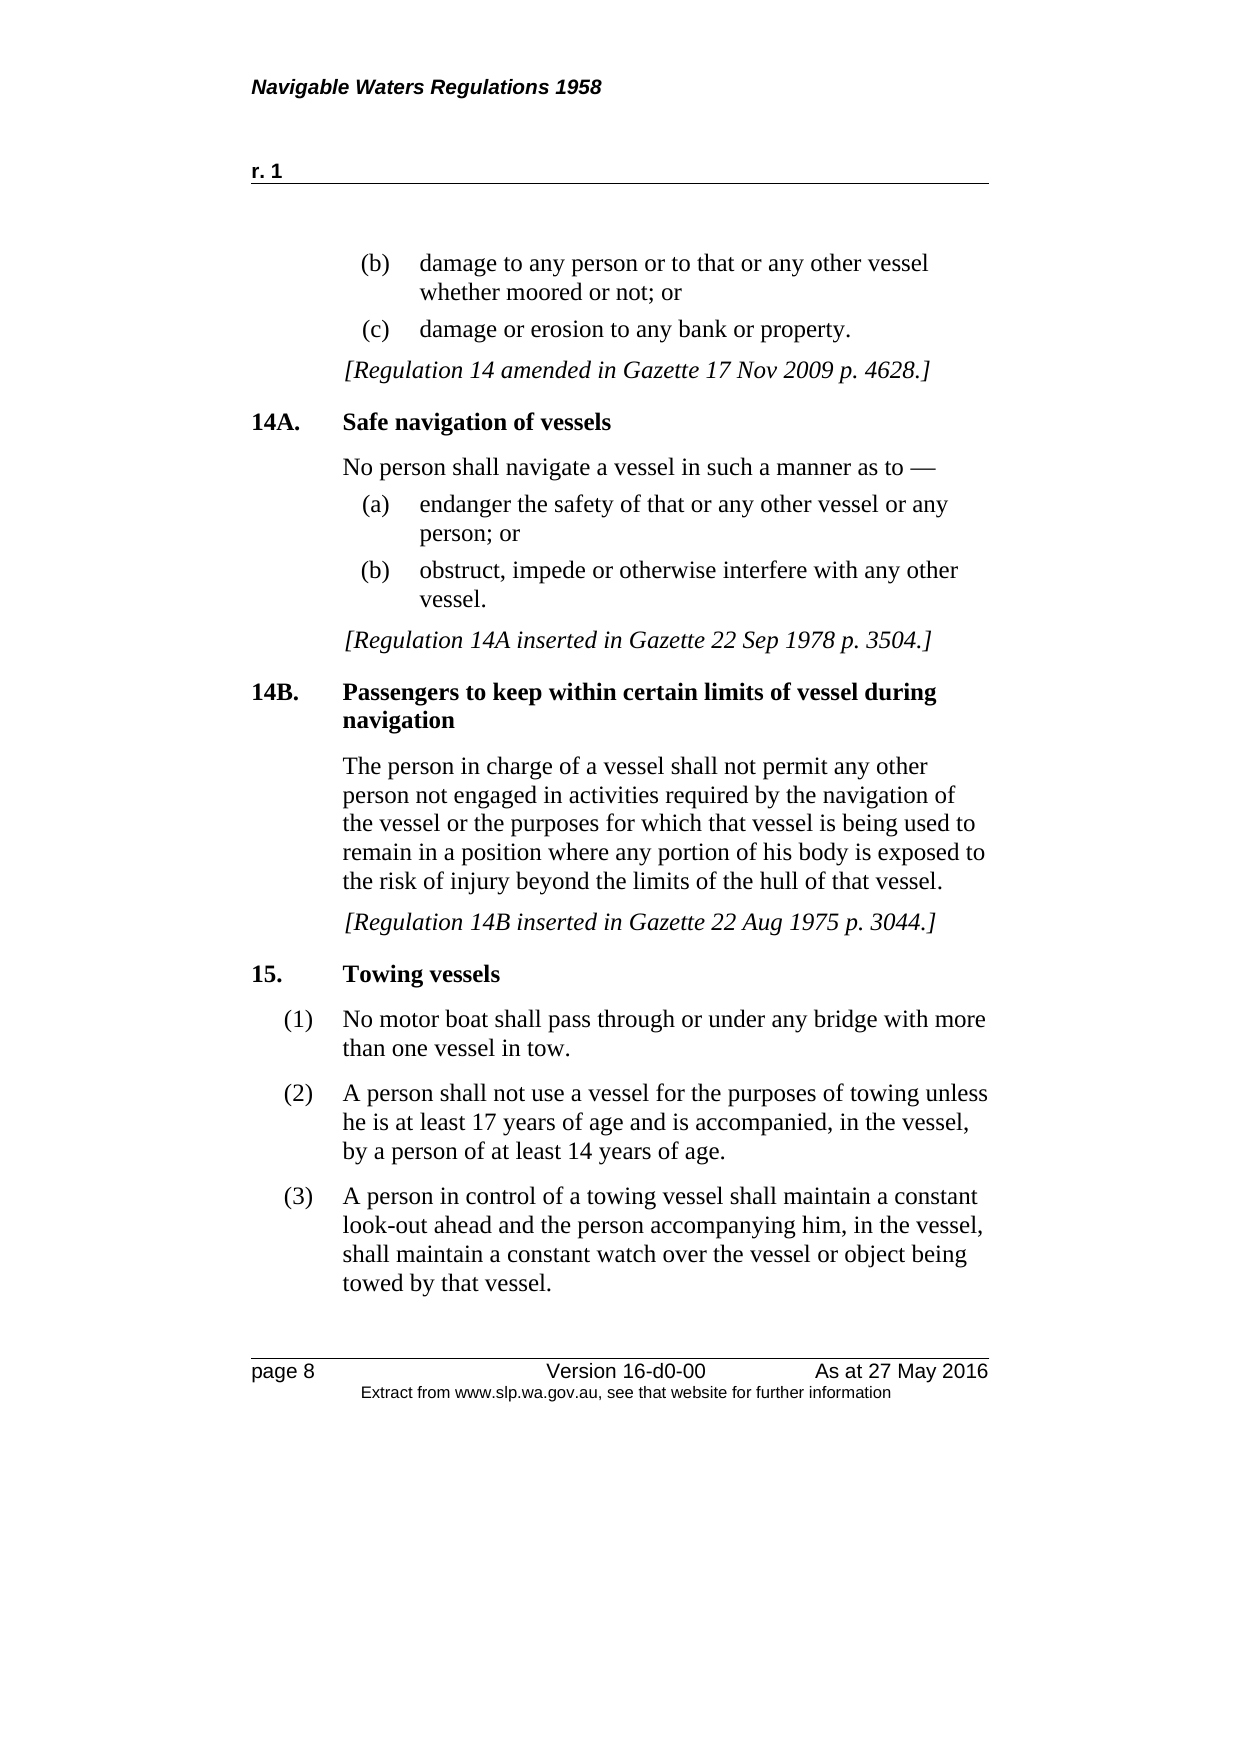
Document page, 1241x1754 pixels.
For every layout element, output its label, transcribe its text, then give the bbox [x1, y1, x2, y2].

text [Regulation 14B inserted in Gazette 22 Aug 1975 p. 3044.] [251, 907, 989, 936]
text (2) A person shall not use a vessel for the purposes of towing unless he is at least 17 years of age and is accompanied, in the vessel, by a person of at least 14 years of age. [251, 1078, 989, 1165]
text (a) endanger the safety of that or any other vessel or any person; or [251, 489, 989, 547]
text (c) damage or erosion to any bank or property. [251, 314, 989, 343]
text [Regulation 14 amended in Gazette 17 Nov 2009 p. 4628.] [251, 355, 989, 384]
text (1) No motor boat shall pass through or under any bridge with more than one vessel in tow. [251, 1004, 989, 1062]
subtitle 15. Towing vessels [251, 959, 989, 988]
text The person in charge of a vessel shall not permit any other person not engaged in activities required by the navigation of the vessel or the purposes for which that vessel is being used to remain in a position where any portion of his body is exposed to the risk of injury beyond the limits of the hull of that vessel. [251, 751, 989, 895]
subtitle 14B. Passengers to keep within certain limits of vessel during navigation [251, 677, 989, 734]
text (3) A person in control of a towing vessel shall maintain a constant look-out ahead and the person accompanying him, in the vessel, shall maintain a constant watch over the vessel or object being towed by that vessel. [251, 1181, 989, 1296]
text (b) damage to any person or to that or any other vessel whether moored or not; or [251, 248, 989, 306]
text No person shall navigate a vessel in such a manner as to — [251, 452, 989, 481]
text [Regulation 14A inserted in Gazette 22 Sep 1978 p. 3504.] [251, 625, 989, 654]
subtitle 14A. Safe navigation of vessels [251, 407, 989, 436]
text (b) obstruct, impede or otherwise interfere with any other vessel. [251, 555, 989, 613]
